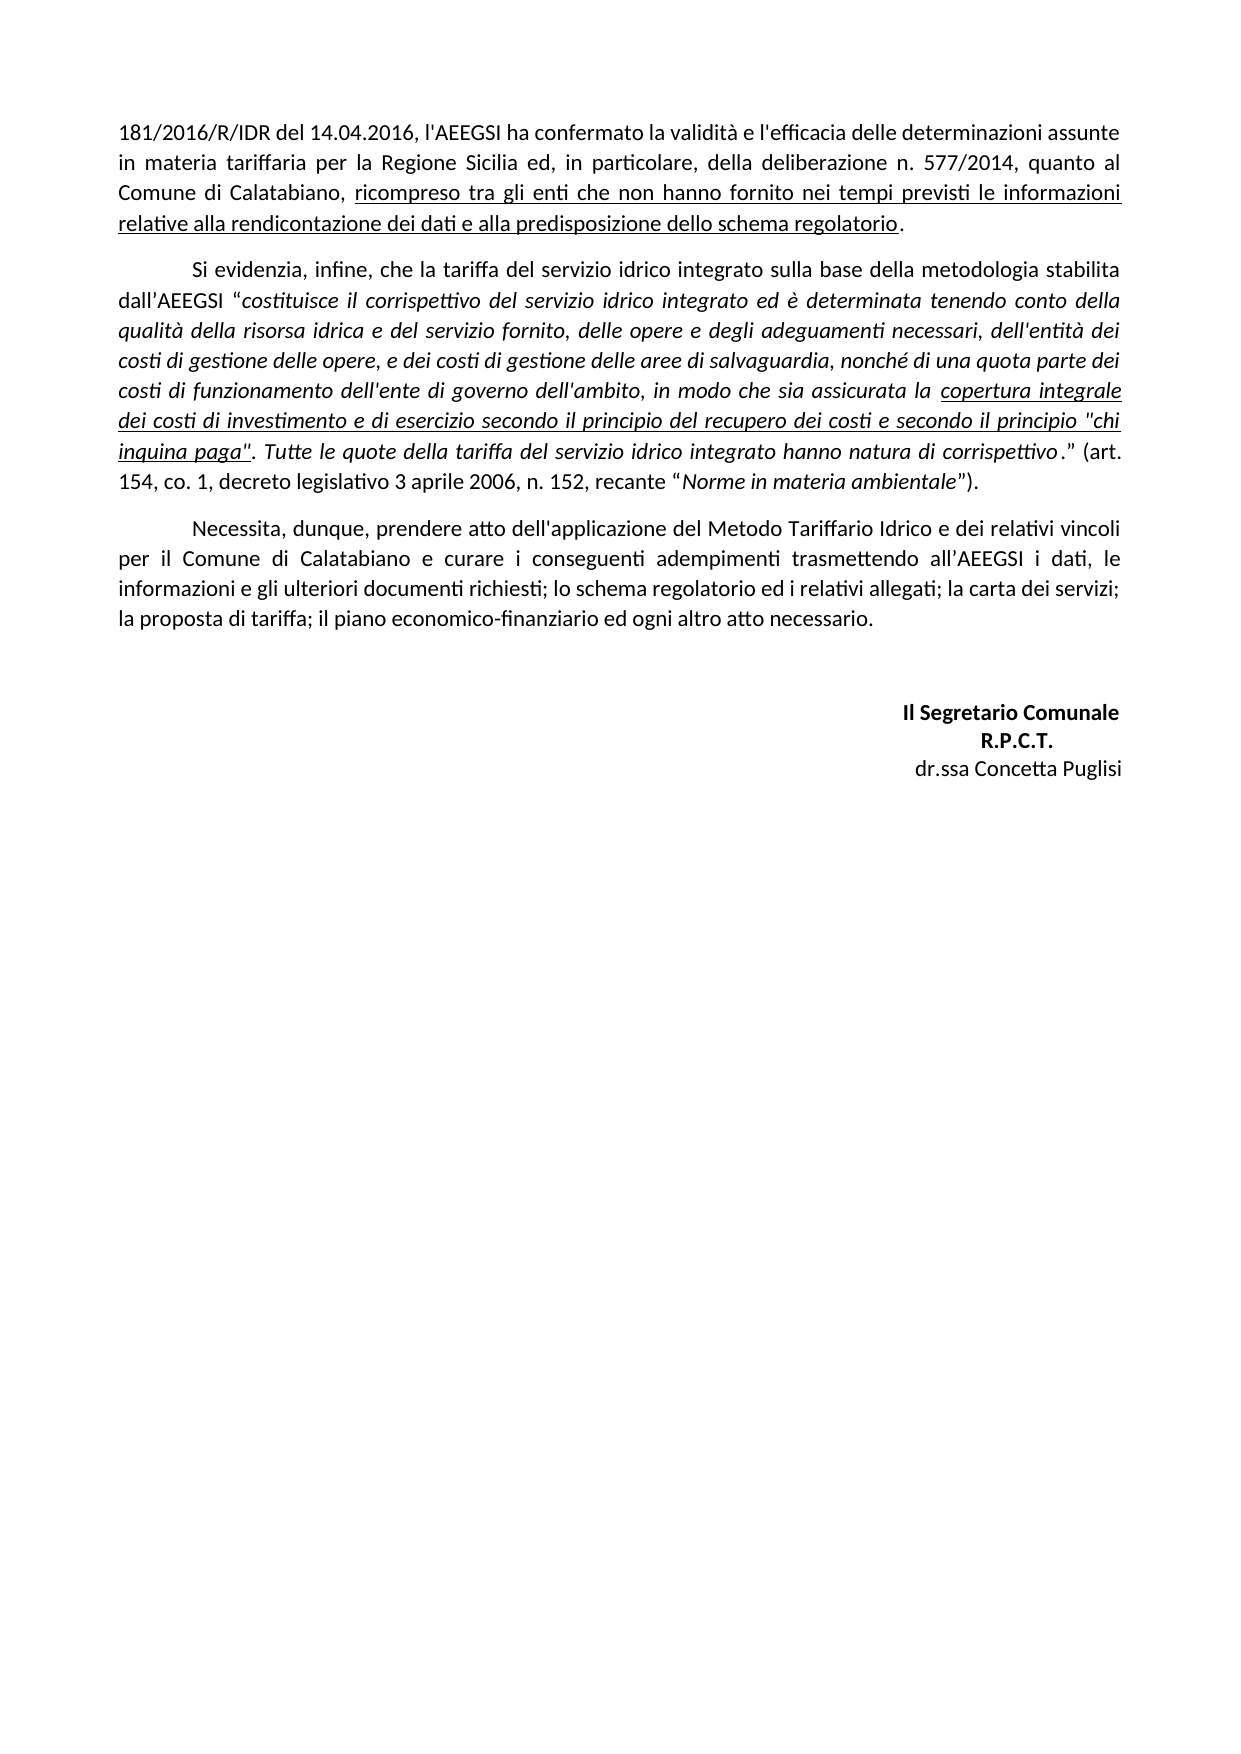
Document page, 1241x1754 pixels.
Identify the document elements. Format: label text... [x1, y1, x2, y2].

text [118, 118, 1122, 237]
text Si evidenzia, infine, che la tariffa del servizio idrico integrato sulla base della metodologia stabilita dall’AEEGSI “costituisce il corrispettivo del servizio idrico integrato ed è determinata tenendo conto della qualità della risorsa idrica e del servizio fornito, delle opere e degli adeguamenti necessari, dell'entità dei costi di gestione delle opere, e dei costi di gestione delle aree di salvaguardia, nonché di una quota parte dei costi di funzionamento dell'ente di governo dell'ambito, in modo che sia assicurata la copertura integrale dei costi di investimento e di esercizio secondo il principio del recupero dei costi e secondo il principio "chi inquina paga". Tutte le quote della tariffa del servizio idrico integrato hanno natura di corrispettivo.” (art. 154, co. 1, decreto legislativo 3 aprile 2006, n. 152, recante “Norme in materia ambientale”). [118, 256, 1122, 495]
text R.P.C.T. [782, 726, 1122, 754]
text dr.ssa Concetta Puglisi [118, 754, 1122, 782]
text Necessita, dunque, prendere atto dell'applicazione del Metodo Tariffario Idrico e dei relativi vincoli per il Comune di Calatabiano e curare i conseguenti adempimenti trasmettendo all’AEEGSI i dati, le informazioni e gli ulteriori documenti richiesti; lo schema regolatorio ed i relativi allegati; la carta dei servizi; la proposta di tariffa; il piano economico-finanziario ed ogni altro atto necessario. [118, 514, 1122, 633]
text Il Segretario Comunale [708, 698, 1122, 726]
